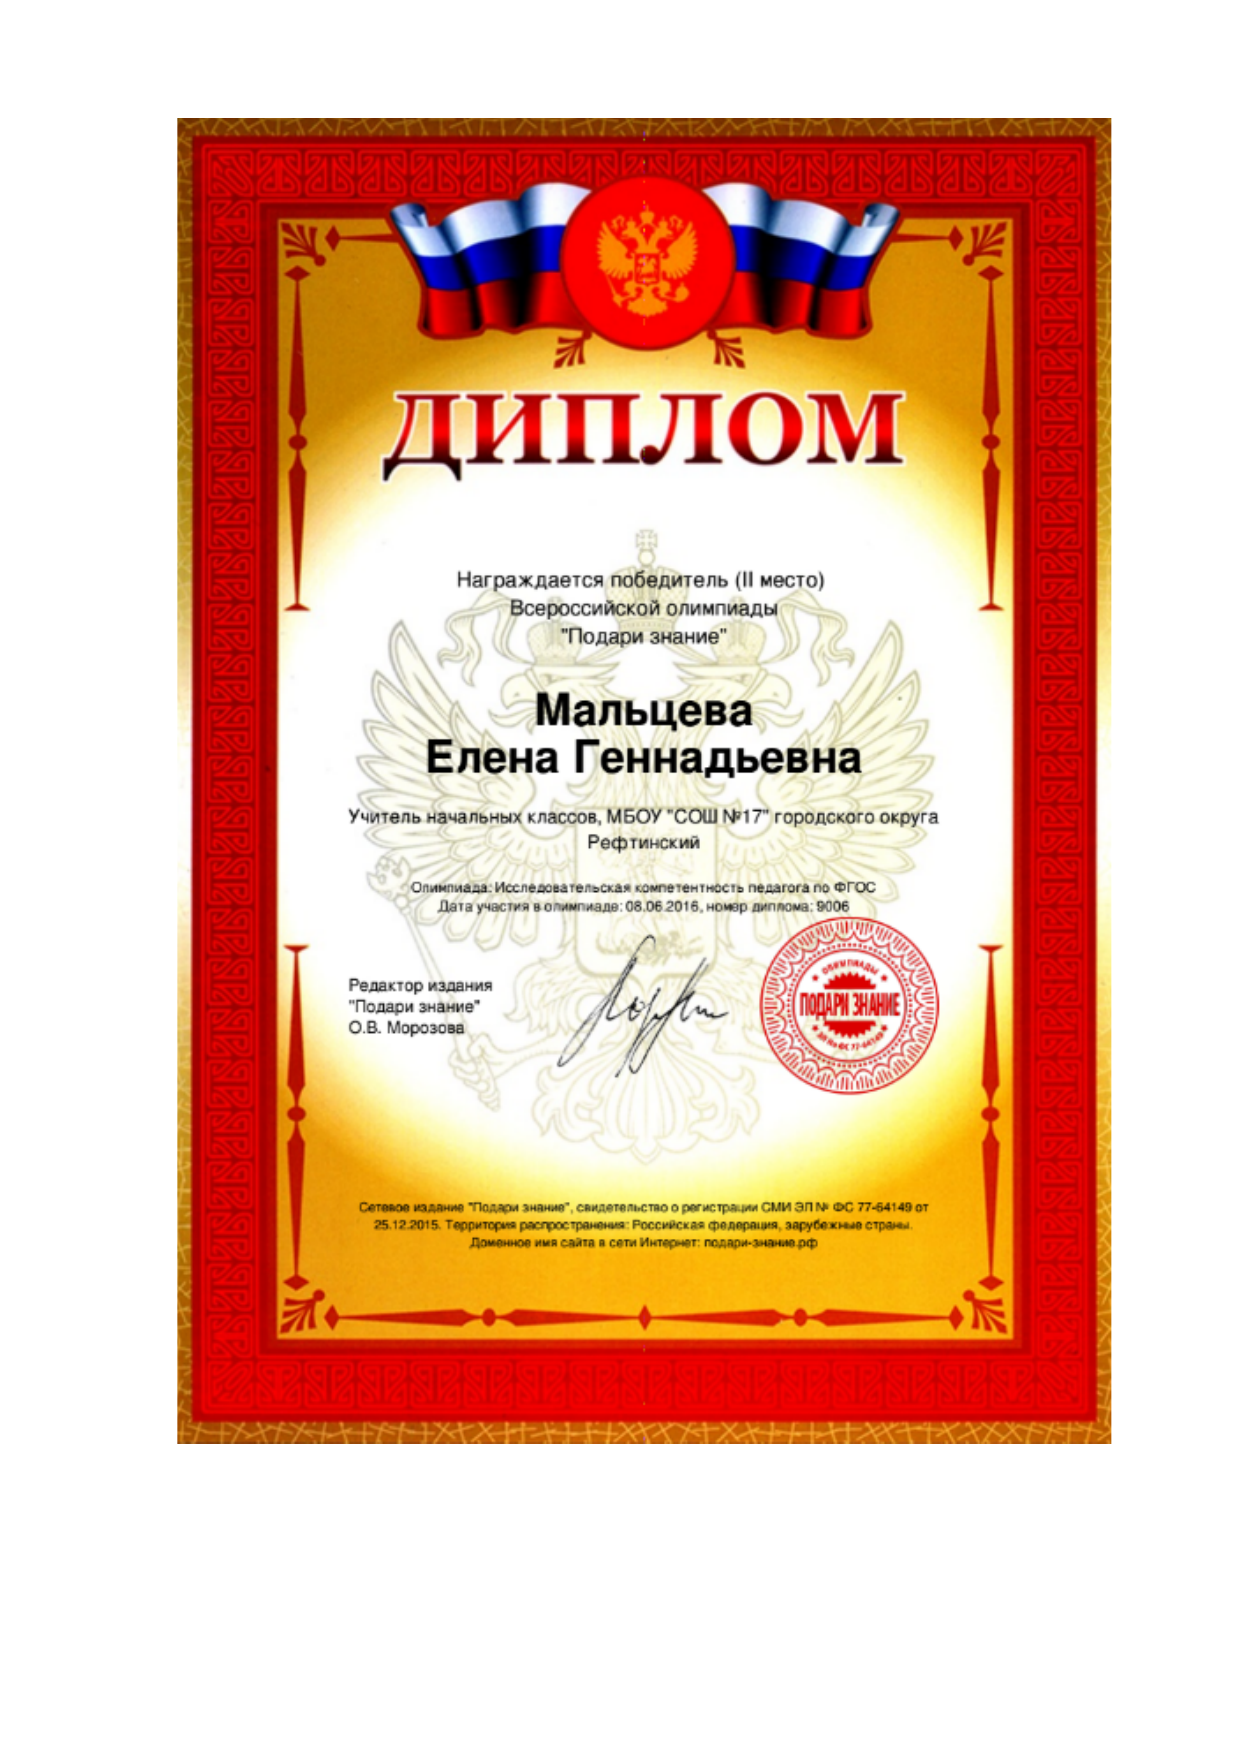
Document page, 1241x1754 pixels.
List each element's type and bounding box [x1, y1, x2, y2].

picture [177, 118, 1112, 1444]
